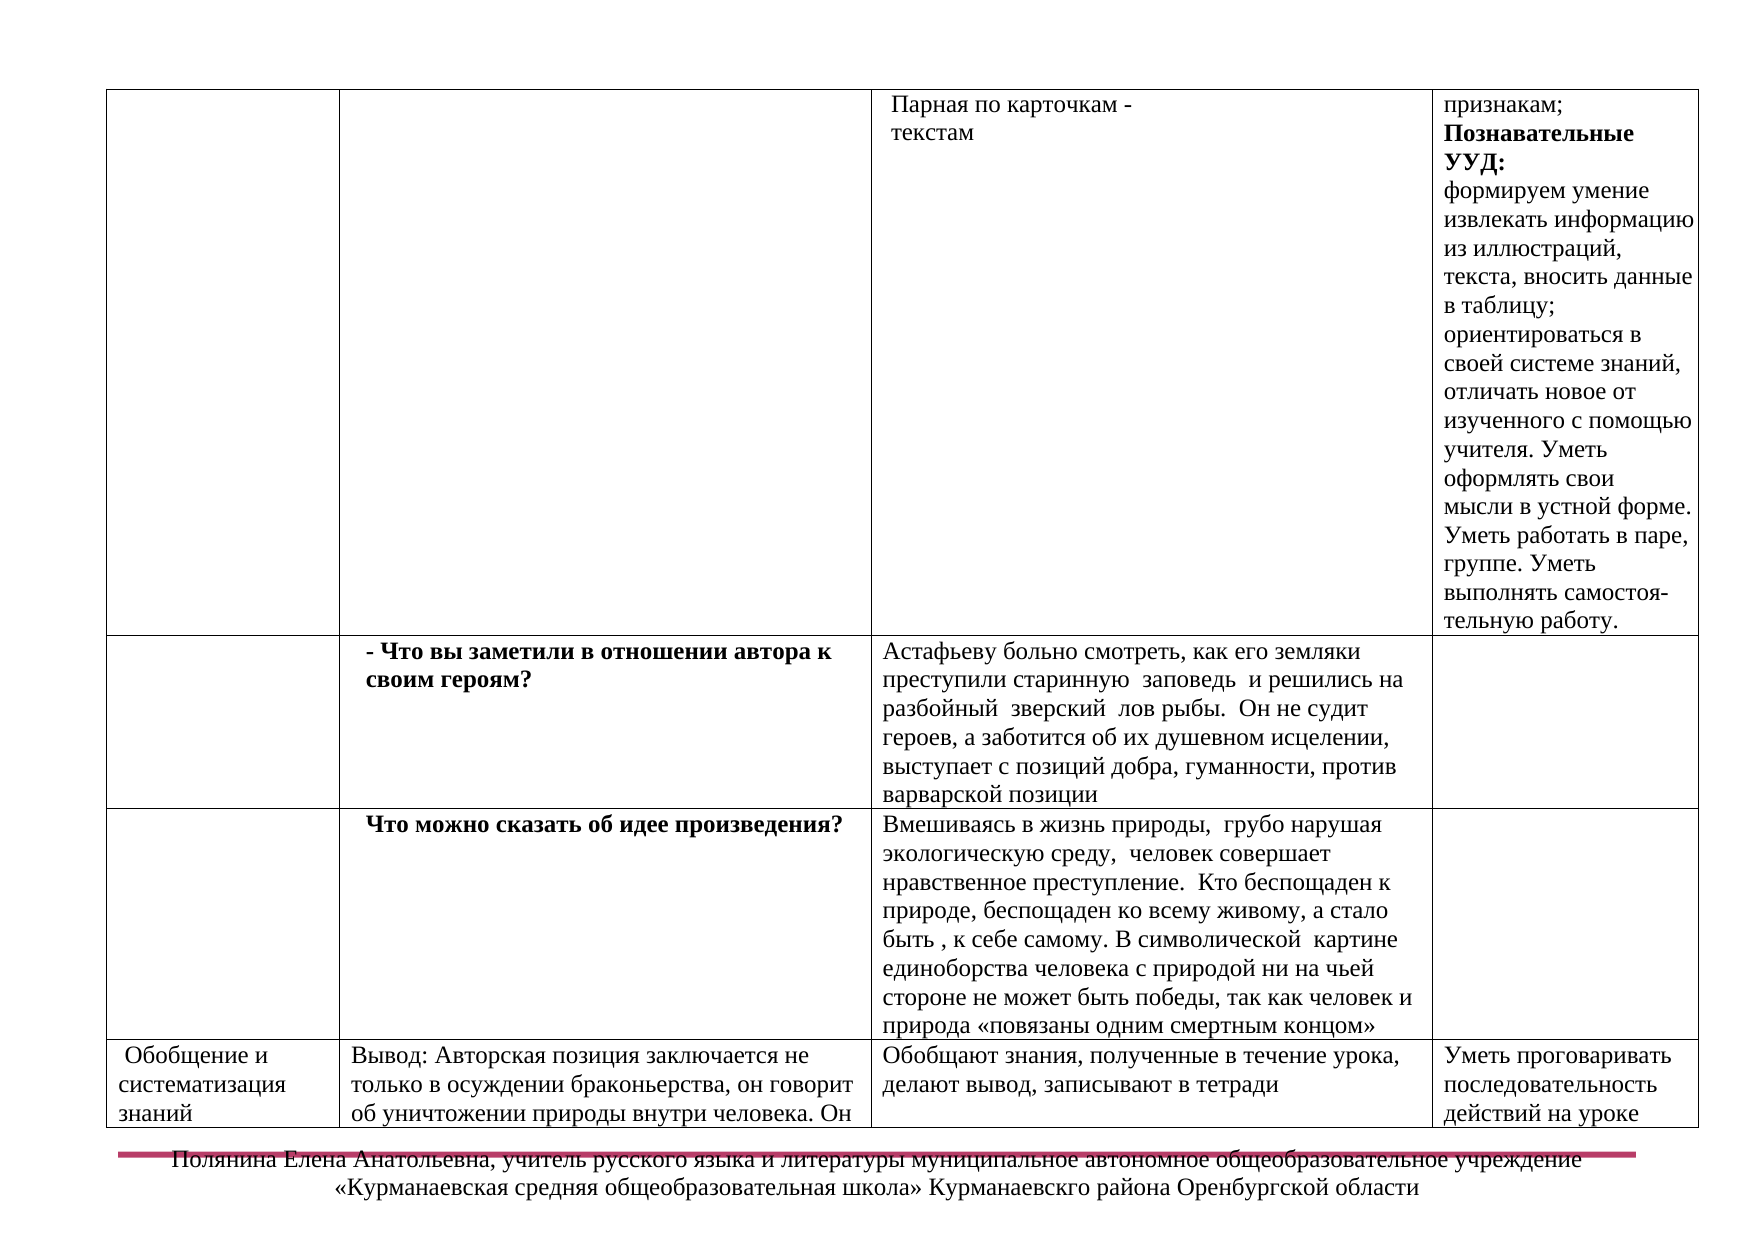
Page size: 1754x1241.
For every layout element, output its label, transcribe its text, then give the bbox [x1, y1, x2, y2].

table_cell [340, 1040, 871, 1127]
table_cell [340, 90, 871, 635]
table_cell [107, 1040, 339, 1127]
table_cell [1433, 1040, 1698, 1127]
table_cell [872, 90, 1432, 635]
table_cell [1433, 809, 1698, 1039]
table_cell - Что вы заметили в отношении автора к своим героям? [340, 636, 871, 808]
table_cell [107, 809, 339, 1039]
table_cell Что можно сказать об идее произведения? [340, 809, 871, 1039]
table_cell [872, 1040, 1432, 1127]
table_cell Астафьеву больно смотреть, как его земляки преступили старинную заповедь и решились на разбойный зверский лов рыбы. Он не судит героев, а заботится об их душевном исцелении, выступает с позиций добра, гуманности, против варварской позиции [872, 636, 1432, 808]
table_cell Вмешиваясь в жизнь природы, грубо нарушая экологическую среду, человек совершает нравственное преступление. Кто беспощаден к природе, беспощаден ко всему живому, а стало быть , к себе самому. В символической картине единоборства человека с природой ни на чьей стороне не может быть победы, так как человек и природа «повязаны одним смертным концом» [872, 809, 1432, 1039]
table_cell [1433, 636, 1698, 808]
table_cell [107, 90, 339, 635]
table_cell [107, 636, 339, 808]
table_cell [1433, 90, 1698, 635]
